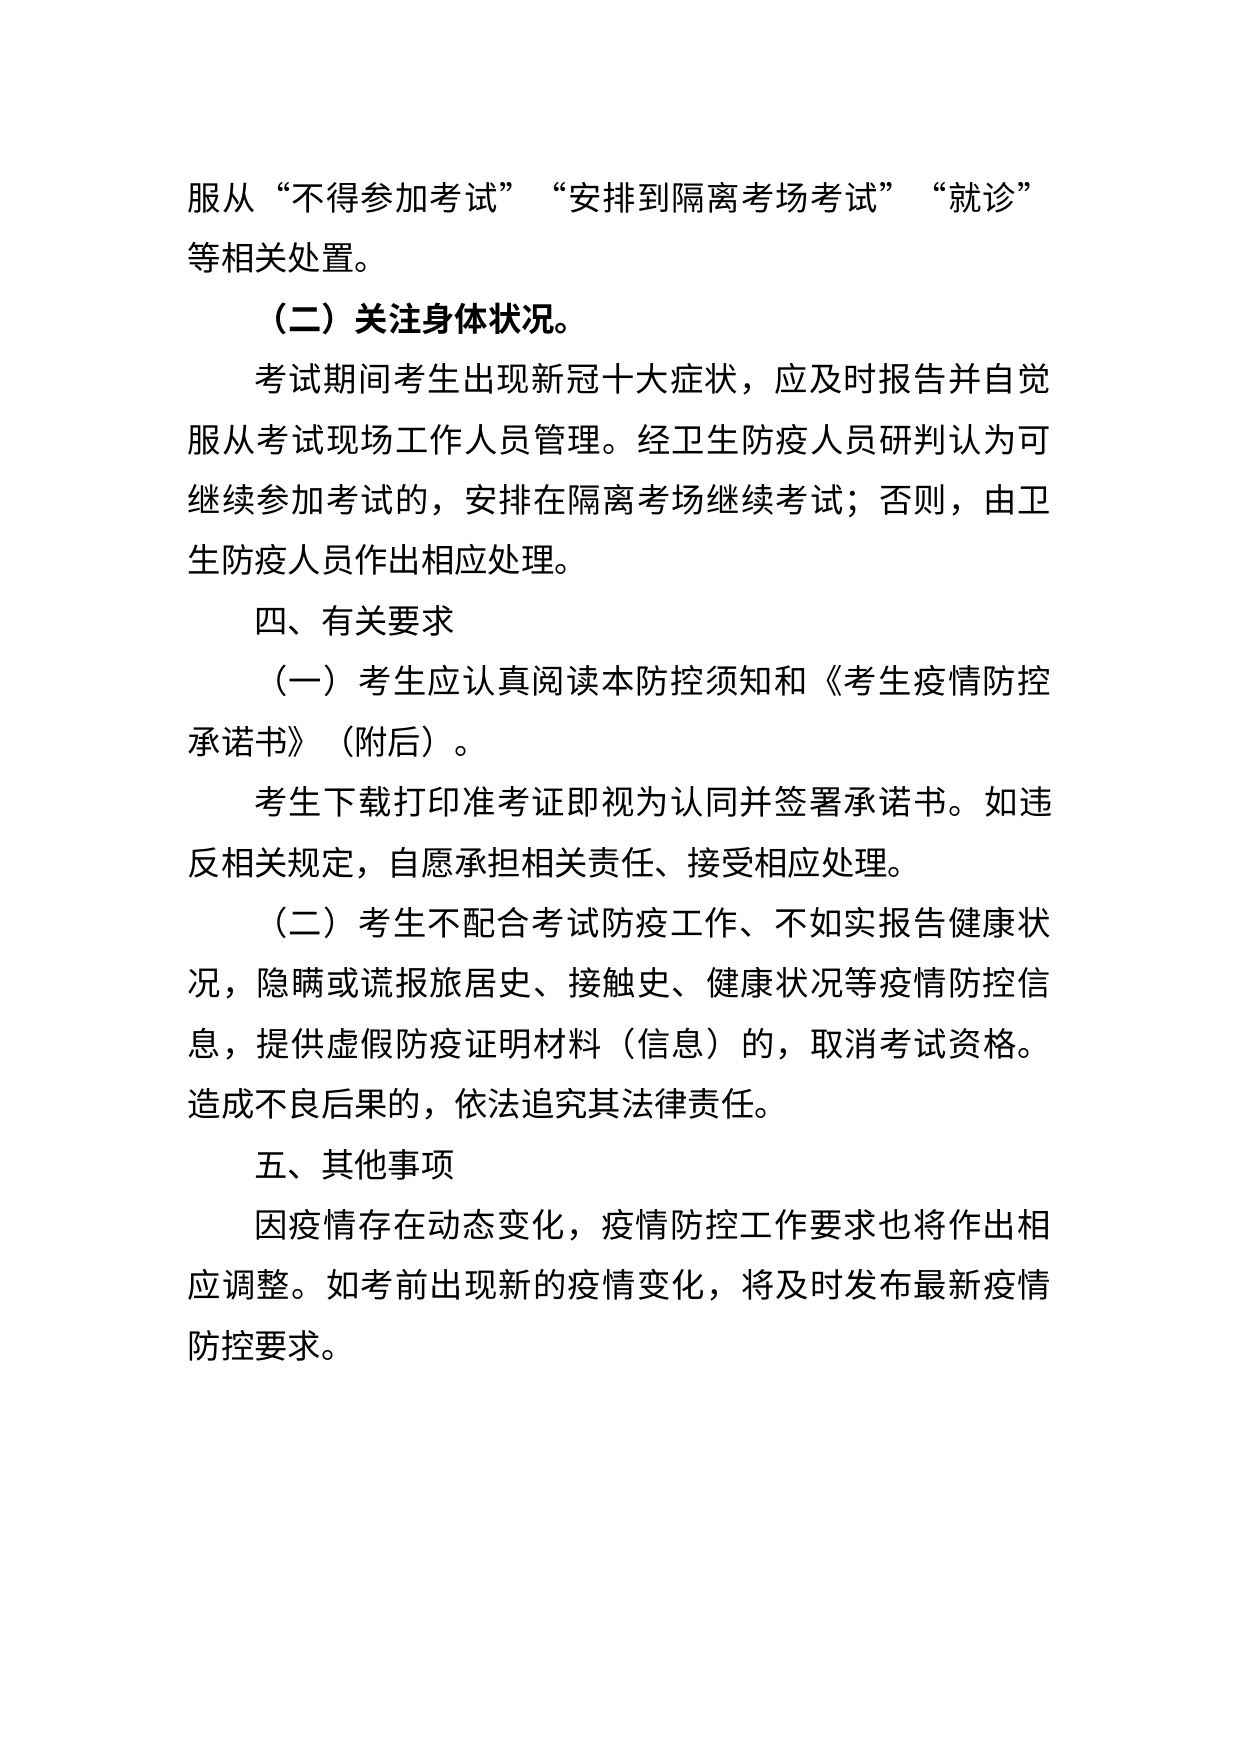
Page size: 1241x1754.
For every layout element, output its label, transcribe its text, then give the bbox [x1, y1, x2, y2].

text （二）关注身体状况。 [187, 283, 1053, 343]
text 考生下载打印准考证即视为认同并签署承诺书。如违反相关规定，自愿承担相关责任、接受相应处理。 [187, 766, 1053, 887]
text （二）考生不配合考试防疫工作、不如实报告健康状况，隐瞒或谎报旅居史、接触史、健康状况等疫情防控信息，提供虚假防疫证明材料（信息）的，取消考试资格。造成不良后果的，依法追究其法律责任。 [187, 887, 1053, 1129]
text 考试期间考生出现新冠十大症状，应及时报告并自觉服从考试现场工作人员管理。经卫生防疫人员研判认为可继续参加考试的，安排在隔离考场继续考试；否则，由卫生防疫人员作出相应处理。 [187, 343, 1053, 585]
text （一）考生应认真阅读本防控须知和《考生疫情防控承诺书》（附后）。 [187, 645, 1053, 766]
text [187, 162, 1053, 283]
text 五、其他事项 [187, 1129, 1053, 1189]
text 因疫情存在动态变化，疫情防控工作要求也将作出相应调整。如考前出现新的疫情变化，将及时发布最新疫情防控要求。 [187, 1189, 1053, 1370]
text 四、有关要求 [187, 585, 1053, 645]
